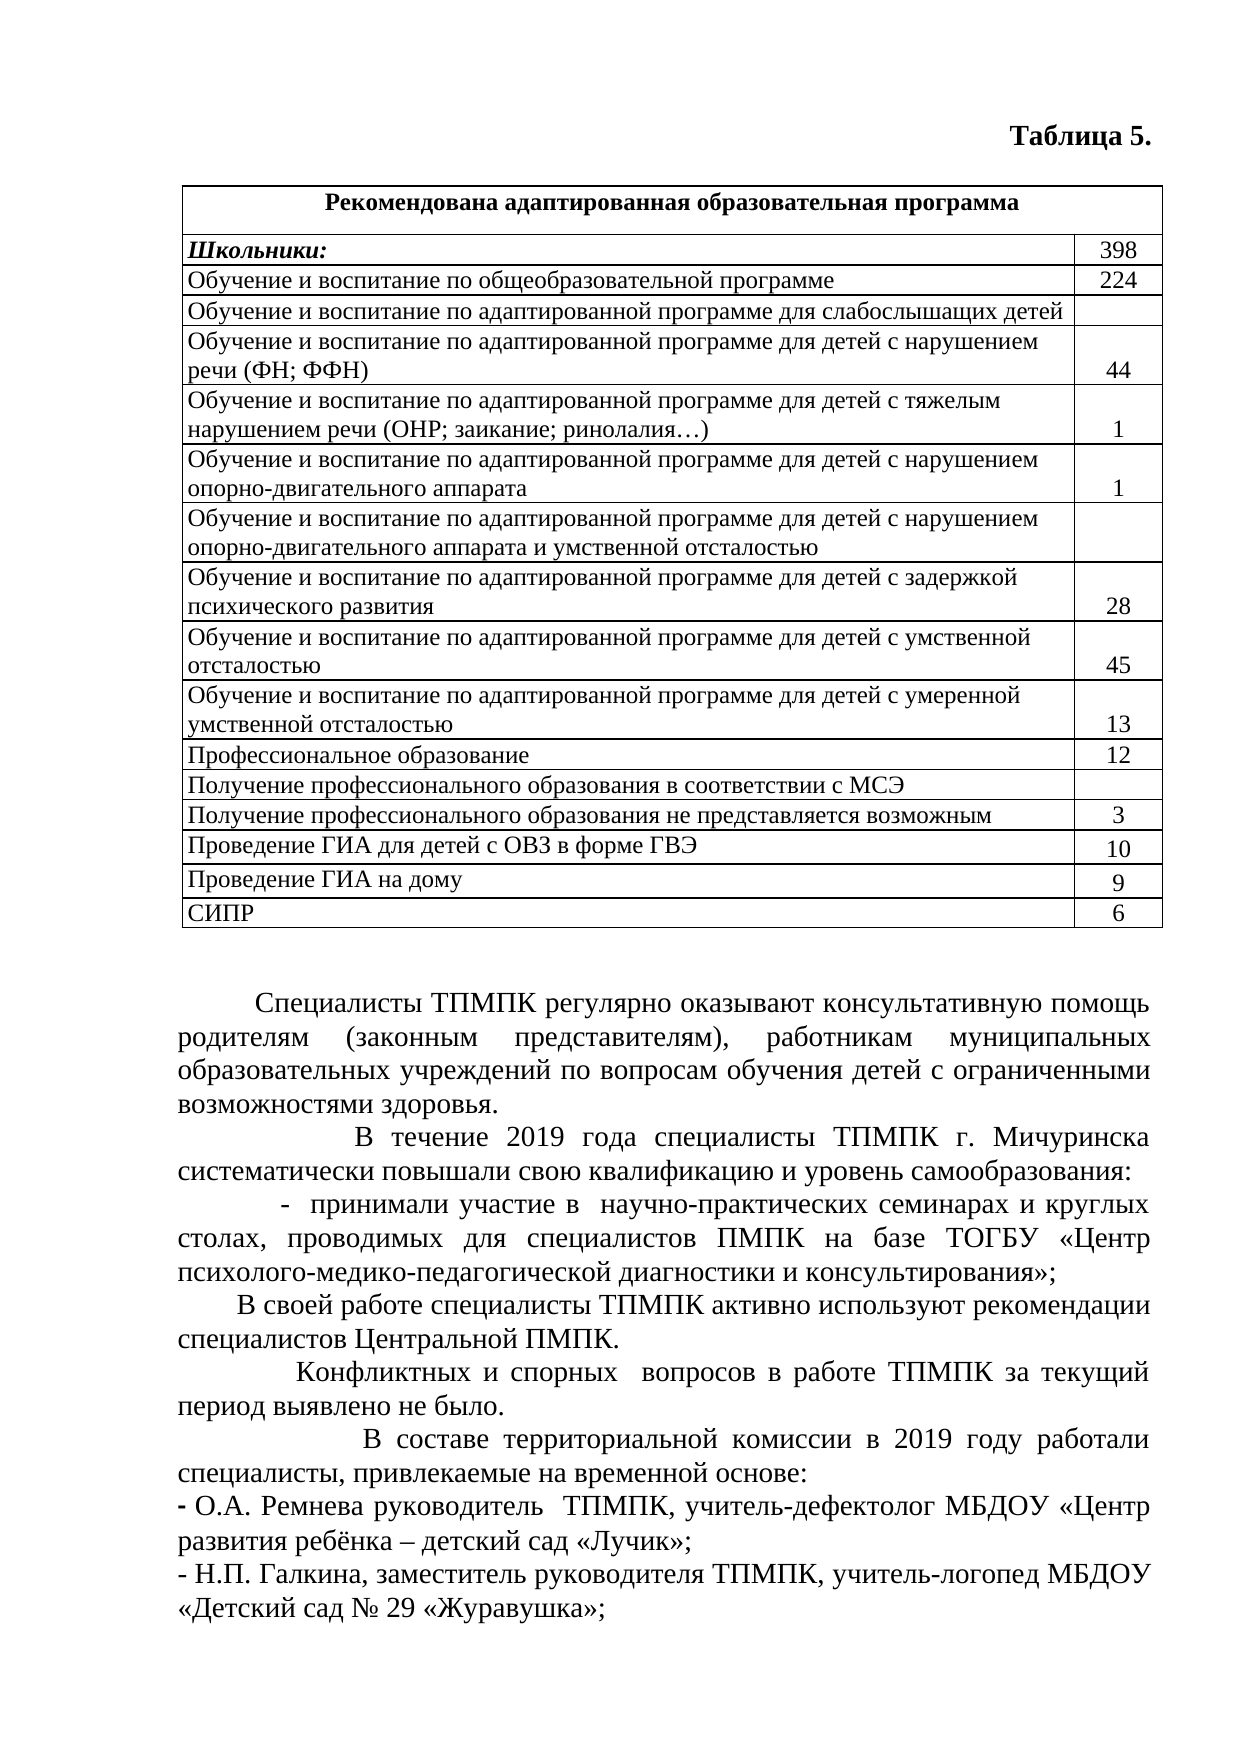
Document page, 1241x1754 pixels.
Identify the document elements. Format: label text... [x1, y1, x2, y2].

text В своей работе специалисты ТПМПК активно используют рекомендации специалистов Центральной ПМПК. [177, 1287, 1152, 1354]
table_cell Получение профессионального образования не представляется возможным [183, 800, 1074, 829]
text Конфликтных и спорных вопросов в работе ТПМПК за текущий период выявлено не было. [177, 1354, 1152, 1421]
table_cell 28 [1075, 563, 1162, 620]
table_cell Обучение и воспитание по адаптированной программе для слабослышащих детей [183, 296, 1074, 325]
table_cell Обучение и воспитание по адаптированной программе для детей с нарушением опорно-двигательного аппарата [183, 445, 1074, 502]
text - О.А. Ремнева руководитель ТПМПК, учитель-дефектолог МБДОУ «Центр развития ребёнка – детский сад «Лучик»; [177, 1488, 1152, 1556]
table_cell Получение профессионального образования в соответствии с МСЭ [183, 770, 1074, 799]
table_cell 1 [1075, 385, 1162, 443]
table_header Рекомендована адаптированная образовательная программа [183, 187, 1162, 234]
table_cell Обучение и воспитание по адаптированной программе для детей с умеренной умственной отсталостью [183, 681, 1074, 738]
text В течение 2019 года специалисты ТПМПК г. Мичуринска систематически повышали свою квалификацию и уровень самообразования: [177, 1119, 1152, 1187]
table_cell Обучение и воспитание по общеобразовательной программе [183, 266, 1074, 294]
table_cell Профессиональное образование [183, 740, 1074, 768]
table_cell 44 [1075, 326, 1162, 384]
text - принимали участие в научно-практических семинарах и круглых столах, проводимых для специалистов ПМПК на базе ТОГБУ «Центр психолого-медико-педагогической диагностики и консультирования»; [177, 1187, 1152, 1287]
table_cell [1075, 770, 1162, 799]
table_cell Обучение и воспитание по адаптированной программе для детей с умственной отсталостью [183, 622, 1074, 679]
table_cell 12 [1075, 740, 1162, 768]
text - Н.П. Галкина, заместитель руководителя ТПМПК, учитель-логопед МБДОУ «Детский сад № 29 «Журавушка»; [177, 1556, 1152, 1623]
table_cell 6 [1075, 899, 1162, 927]
table_cell 398 [1075, 235, 1162, 264]
table_cell Обучение и воспитание по адаптированной программе для детей с нарушением опорно-двигательного аппарата и умственной отсталостью [183, 503, 1074, 561]
table_cell [1075, 503, 1162, 561]
table_cell 1 [1075, 445, 1162, 502]
table_cell 13 [1075, 681, 1162, 738]
table_cell Школьники: [183, 235, 1074, 264]
text Специалисты ТПМПК регулярно оказывают консультативную помощь родителям (законным представителям), работникам муниципальных образовательных учреждений по вопросам обучения детей с ограниченными возможностями здоровья. [177, 985, 1152, 1119]
table_cell 3 [1075, 800, 1162, 829]
table_cell Обучение и воспитание по адаптированной программе для детей с нарушением речи (ФН; ФФН) [183, 326, 1074, 384]
table_cell СИПР [183, 899, 1074, 927]
table_cell 224 [1075, 266, 1162, 294]
text Таблица 5. [177, 118, 1152, 152]
table_cell Обучение и воспитание по адаптированной программе для детей с задержкой психического развития [183, 563, 1074, 620]
table_cell Обучение и воспитание по адаптированной программе для детей с тяжелым нарушением речи (ОНР; заикание; ринолалия…) [183, 385, 1074, 443]
table_cell 10 [1075, 831, 1162, 863]
table_cell [1075, 296, 1162, 325]
table_cell 9 [1075, 865, 1162, 897]
table_cell Проведение ГИА для детей с ОВЗ в форме ГВЭ [183, 831, 1074, 863]
table_cell Проведение ГИА на дому [183, 865, 1074, 897]
text В составе территориальной комиссии в 2019 году работали специалисты, привлекаемые на временной основе: [177, 1421, 1152, 1488]
table_cell 45 [1075, 622, 1162, 679]
